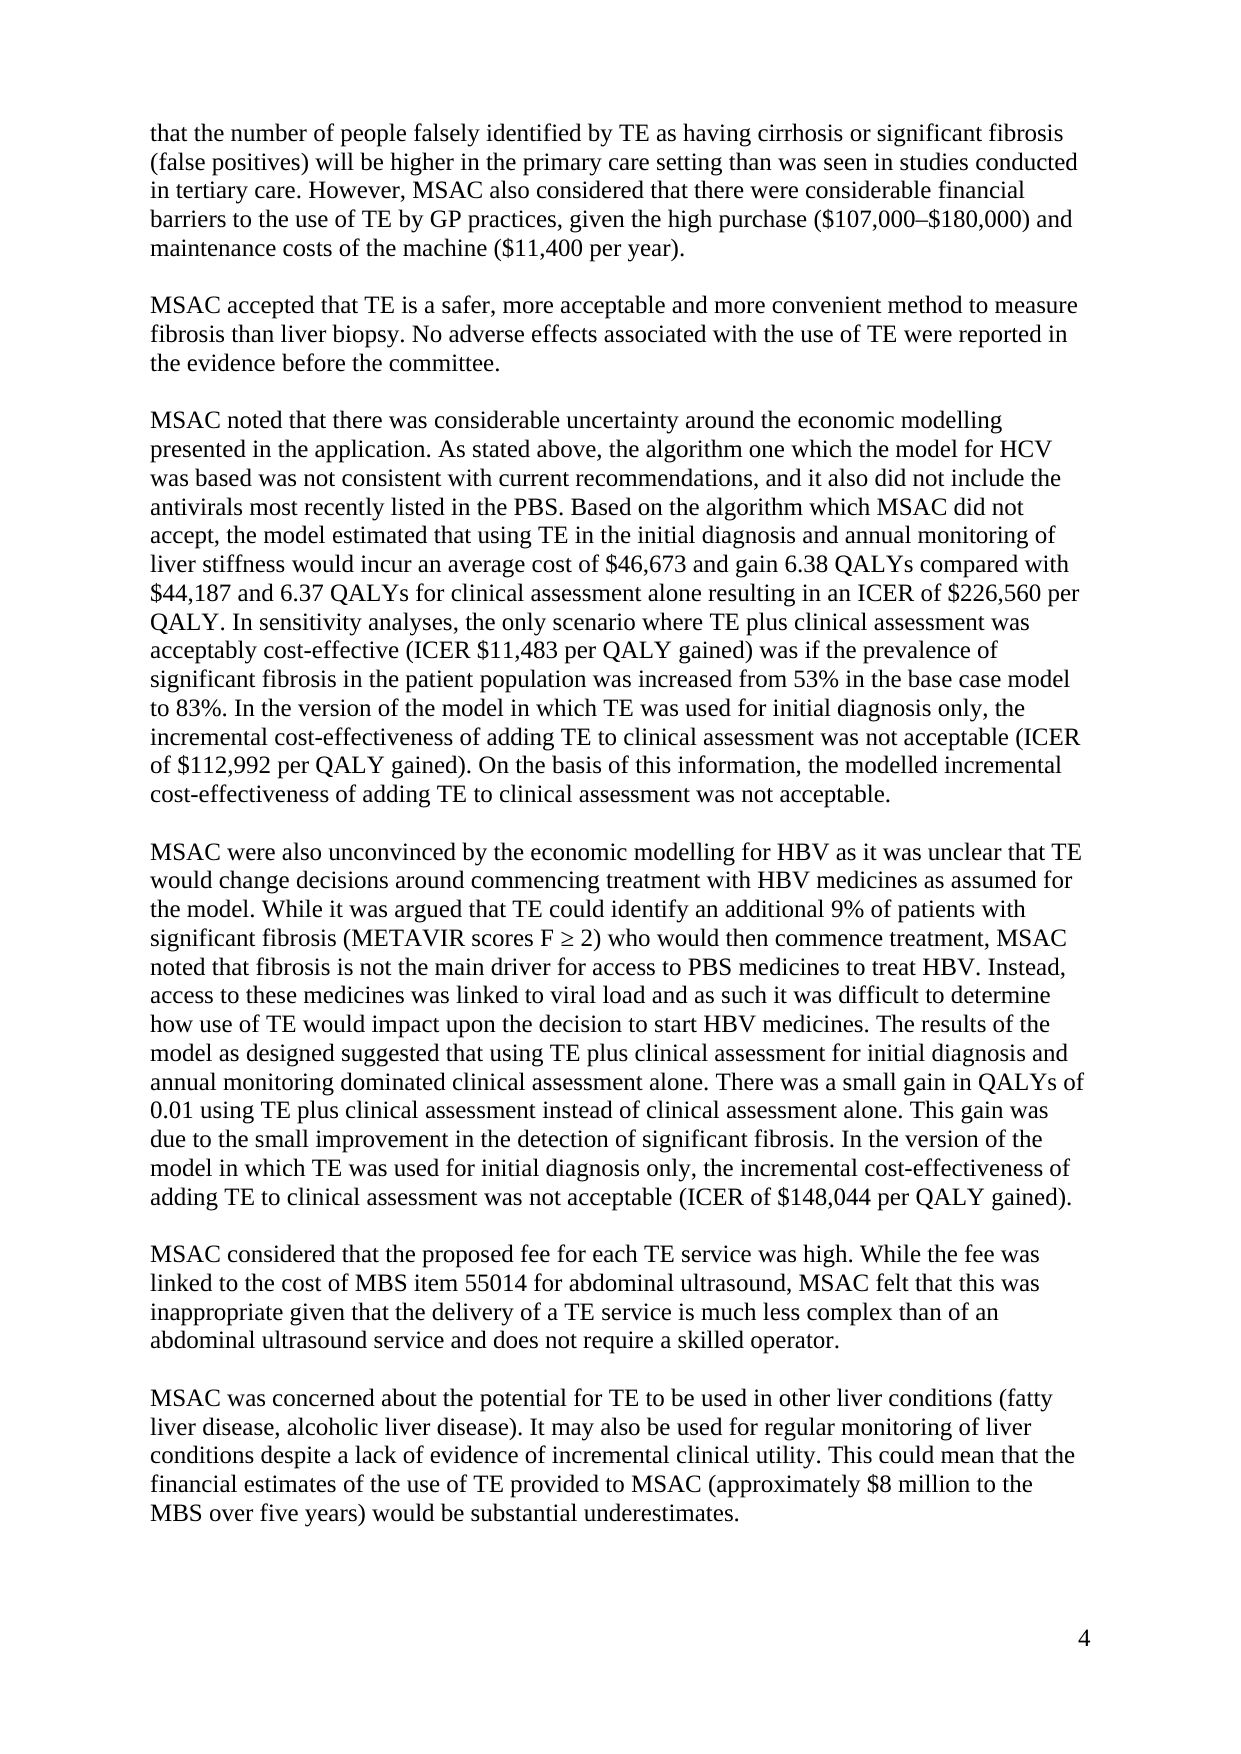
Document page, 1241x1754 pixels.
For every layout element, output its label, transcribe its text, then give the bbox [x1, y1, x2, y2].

text MSAC noted that there was considerable uncertainty around the economic modelling presented in the application. As stated above, the algorithm one which the model for HCV was based was not consistent with current recommendations, and it also did not include the antivirals most recently listed in the PBS. Based on the algorithm which MSAC did not accept, the model estimated that using TE in the initial diagnosis and annual monitoring of liver stiffness would incur an average cost of $46,673 and gain 6.38 QALYs compared with $44,187 and 6.37 QALYs for clinical assessment alone resulting in an ICER of $226,560 per QALY. In sensitivity analyses, the only scenario where TE plus clinical assessment was acceptably cost-effective (ICER $11,483 per QALY gained) was if the prevalence of significant fibrosis in the patient population was increased from 53% in the base case model to 83%. In the version of the model in which TE was used for initial diagnosis only, the incremental cost-effectiveness of adding TE to clinical assessment was not acceptable (ICER of $112,992 per QALY gained). On the basis of this information, the modelled incremental cost-effectiveness of adding TE to clinical assessment was not acceptable. [150, 406, 1090, 808]
text MSAC was concerned about the potential for TE to be used in other liver conditions (fatty liver disease, alcoholic liver disease). It may also be used for regular monitoring of liver conditions despite a lack of evidence of incremental clinical utility. This could mean that the financial estimates of the use of TE provided to MSAC (approximately $8 million to the MBS over five years) would be substantial underestimates. [150, 1383, 1090, 1527]
text MSAC considered that the proposed fee for each TE service was high. While the fee was linked to the cost of MBS item 55014 for abdominal ultrasound, MSAC felt that this was inappropriate given that the delivery of a TE service is much less complex than of an abdominal ultrasound service and does not require a skilled operator. [150, 1239, 1090, 1354]
text MSAC accepted that TE is a safer, more acceptable and more convenient method to measure fibrosis than liver biopsy. No adverse effects associated with the use of TE were reported in the evidence before the committee. [150, 291, 1090, 377]
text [150, 118, 1090, 262]
text MSAC were also unconvinced by the economic modelling for HBV as it was unclear that TE would change decisions around commencing treatment with HBV medicines as assumed for the model. While it was argued that TE could identify an additional 9% of patients with significant fibrosis (METAVIR scores F ≥ 2) who would then commence treatment, MSAC noted that fibrosis is not the main driver for access to PBS medicines to treat HBV. Instead, access to these medicines was linked to viral load and as such it was difficult to determine how use of TE would impact upon the decision to start HBV medicines. The results of the model as designed suggested that using TE plus clinical assessment for initial diagnosis and annual monitoring dominated clinical assessment alone. There was a small gain in QALYs of 0.01 using TE plus clinical assessment instead of clinical assessment alone. This gain was due to the small improvement in the detection of significant fibrosis. In the version of the model in which TE was used for initial diagnosis only, the incremental cost-effectiveness of adding TE to clinical assessment was not acceptable (ICER of $148,044 per QALY gained). [150, 837, 1090, 1211]
